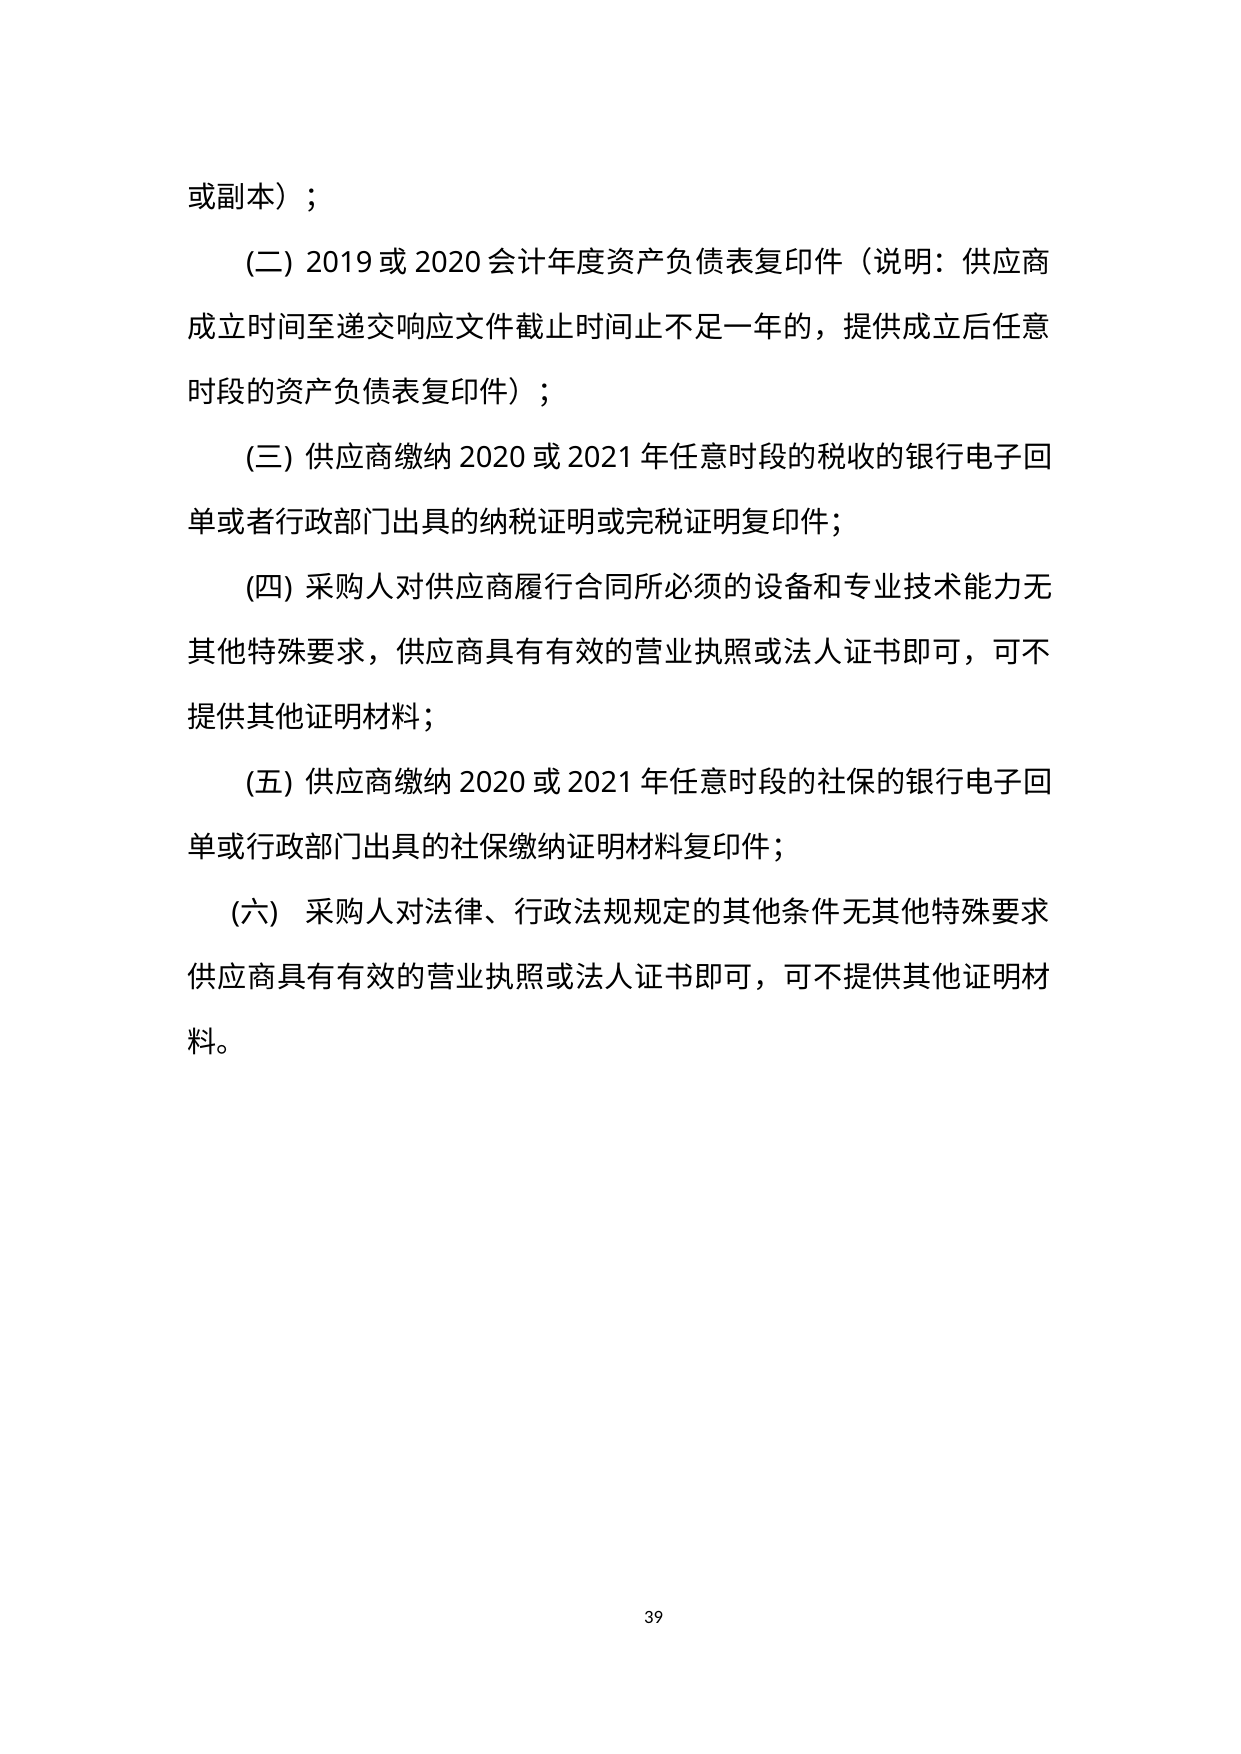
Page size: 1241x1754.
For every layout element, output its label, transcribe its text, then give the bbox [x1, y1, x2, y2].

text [187, 162, 1053, 227]
text (二) 2019或2020会计年度资产负债表复印件（说明：供应商成立时间至递交响应文件截止时间止不足一年的，提供成立后任意时段的资产负债表复印件）； [187, 227, 1053, 422]
text (四) 采购人对供应商履行合同所必须的设备和专业技术能力无其他特殊要求，供应商具有有效的营业执照或法人证书即可，可不提供其他证明材料； [187, 552, 1053, 747]
text (三) 供应商缴纳2020或2021年任意时段的税收的银行电子回单或者行政部门出具的纳税证明或完税证明复印件； [187, 422, 1053, 552]
text (六) 采购人对法律、行政法规规定的其他条件无其他特殊要求，供应商具有有效的营业执照或法人证书即可，可不提供其他证明材料。 [187, 877, 1053, 1072]
text (五) 供应商缴纳2020或2021年任意时段的社保的银行电子回单或行政部门出具的社保缴纳证明材料复印件； [187, 747, 1053, 877]
